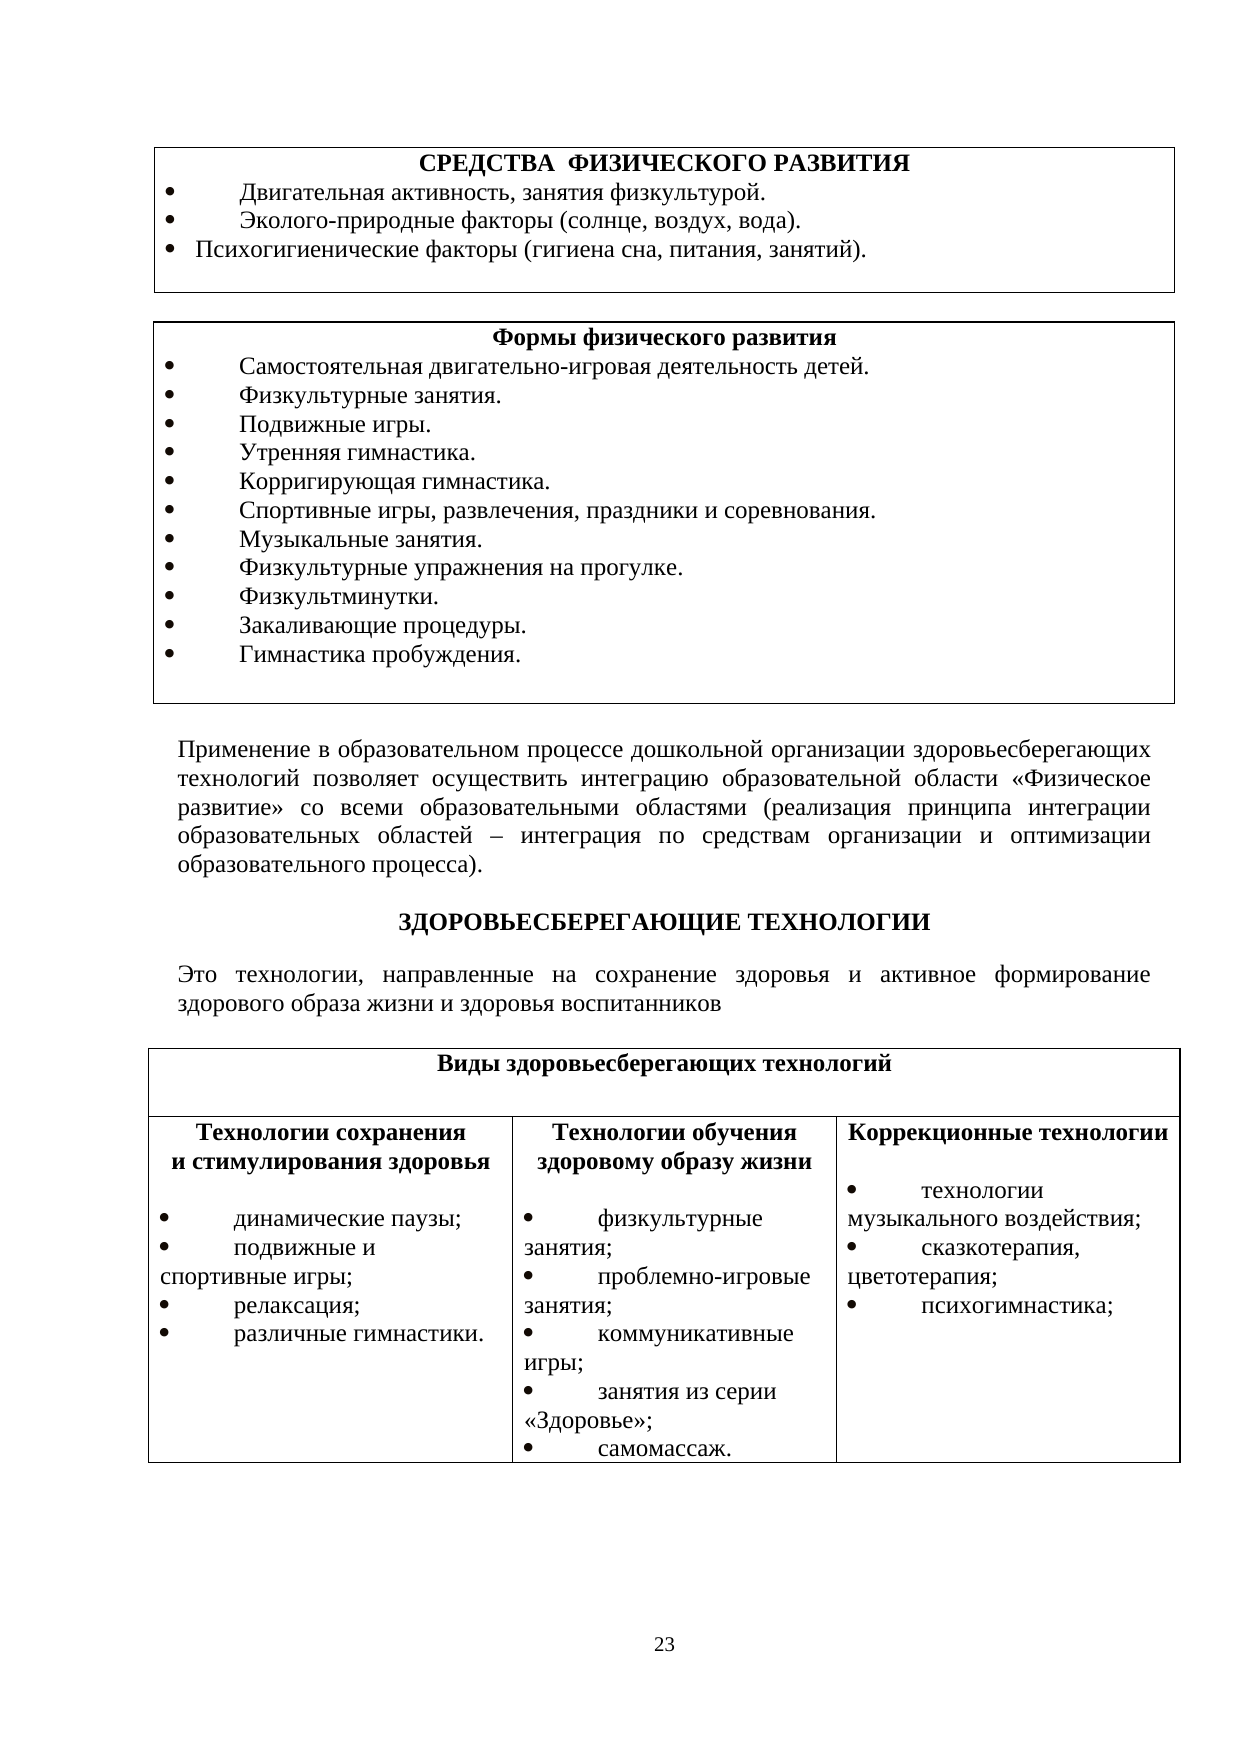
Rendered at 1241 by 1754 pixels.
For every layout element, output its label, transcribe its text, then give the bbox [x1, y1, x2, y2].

text Применение в образовательном процессе дошкольной организации здоровьесберегающих технологий позволяет осуществить интеграцию образовательной области «Физическое развитие» со всеми образовательными областями (реализация принципа интеграции образовательных областей – интеграция по средствам организации и оптимизации образовательного процесса). [177, 734, 1152, 878]
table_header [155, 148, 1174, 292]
text ЗДОРОВЬЕСБЕРЕГАЮЩИЕ ТЕХНОЛОГИИ [177, 907, 1152, 935]
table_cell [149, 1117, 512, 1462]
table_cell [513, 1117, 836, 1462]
text Это технологии, направленные на сохранение здоровья и активное формирование здорового образа жизни и здоровья воспитанников [177, 959, 1152, 1017]
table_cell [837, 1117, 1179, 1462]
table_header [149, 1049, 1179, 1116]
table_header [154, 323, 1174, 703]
